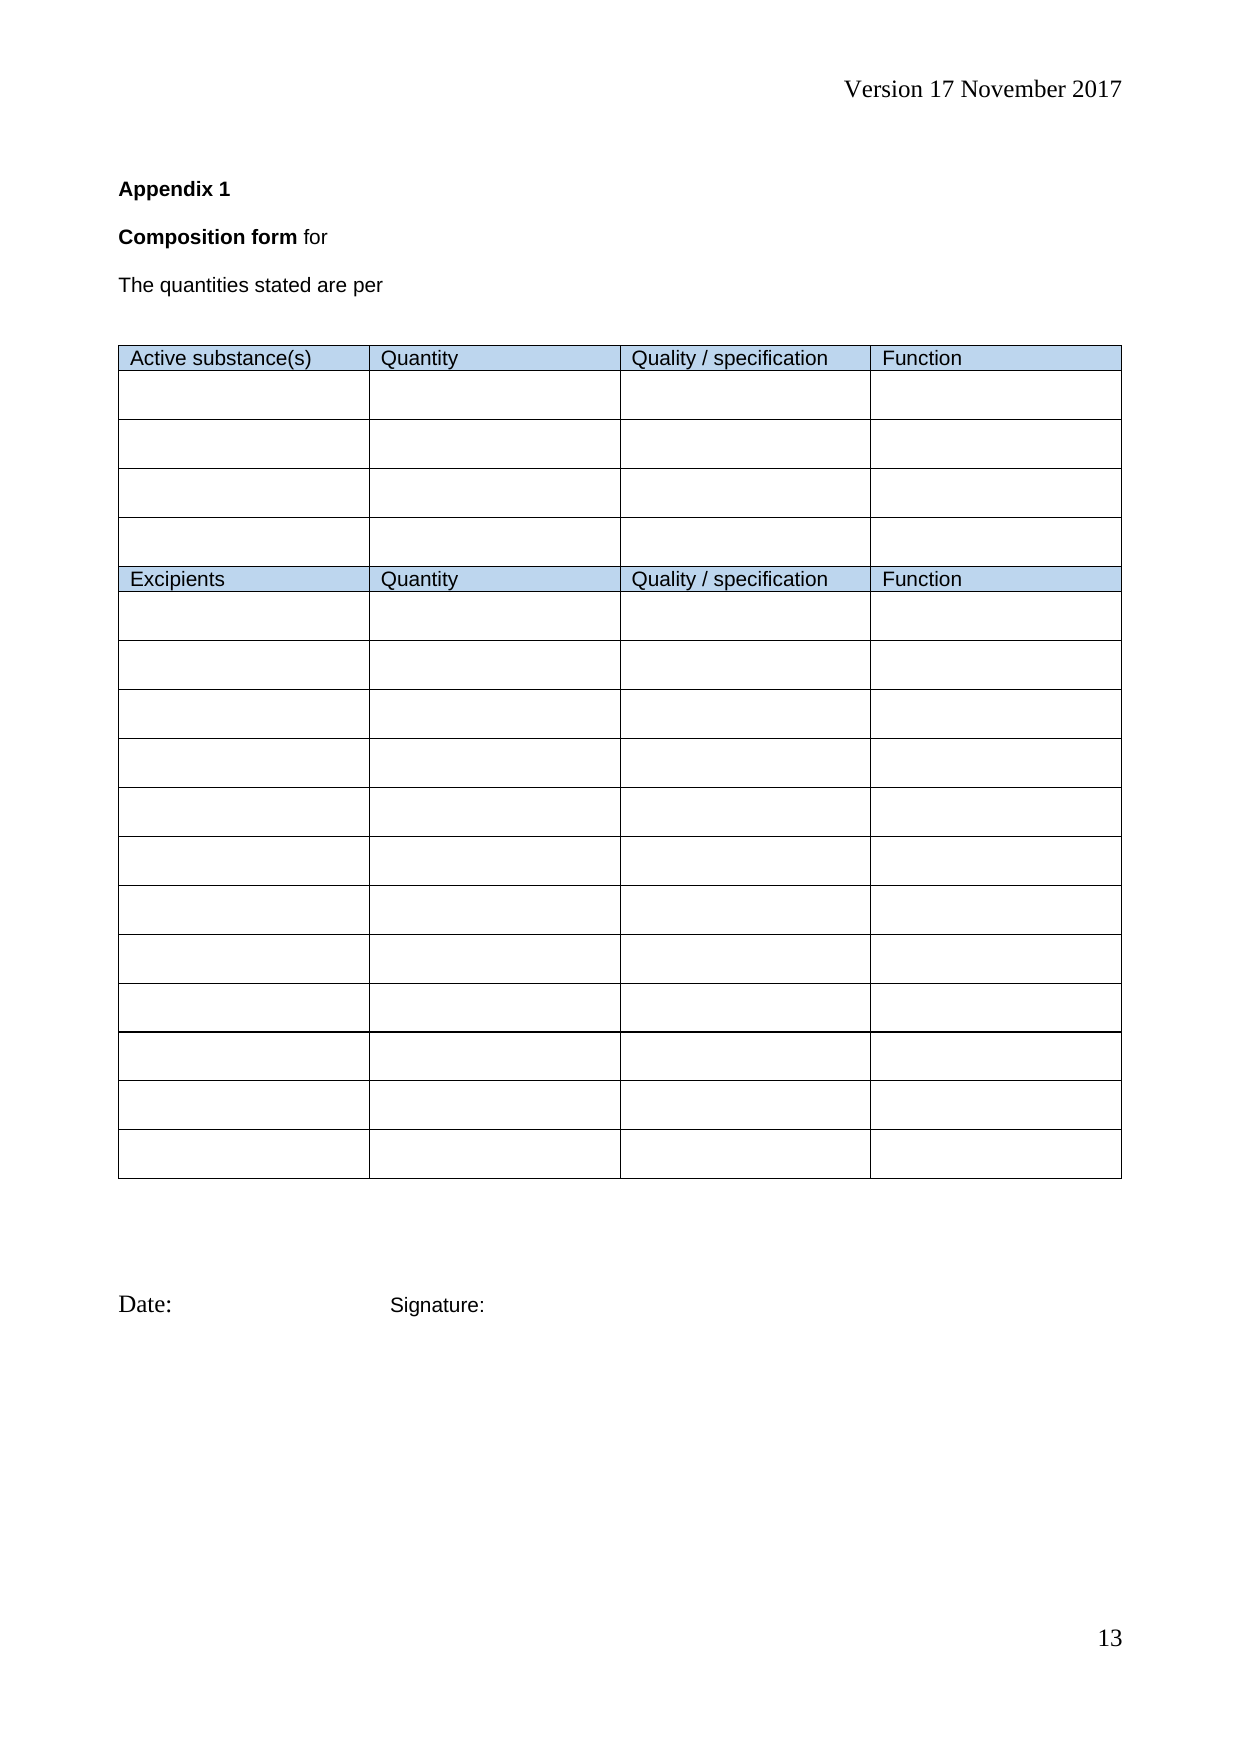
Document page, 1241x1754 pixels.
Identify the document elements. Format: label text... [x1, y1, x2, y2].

table_cell [119, 690, 369, 738]
table_cell [370, 592, 620, 640]
table_cell [621, 371, 870, 419]
table_cell [871, 1081, 1121, 1129]
table_cell [871, 420, 1121, 468]
table_cell [871, 739, 1121, 787]
table_cell [871, 984, 1121, 1031]
table_cell Quality / specification [621, 567, 870, 591]
table_cell [621, 886, 870, 933]
table_cell [119, 518, 369, 566]
table_cell [621, 935, 870, 982]
table_cell [119, 935, 369, 982]
table_cell Quantity [370, 567, 620, 591]
table_cell [119, 592, 369, 640]
table_cell [370, 837, 620, 884]
table_cell Excipients [119, 567, 369, 591]
table_cell [871, 641, 1121, 689]
text The quantities stated are per [118, 273, 1122, 297]
table_cell [370, 1033, 620, 1080]
table_cell [119, 641, 369, 689]
table_cell [871, 518, 1121, 566]
table_cell Function [871, 567, 1121, 591]
table_cell [871, 935, 1121, 982]
table_cell [119, 420, 369, 468]
table_cell [871, 837, 1121, 884]
table_cell [621, 1081, 870, 1129]
table_cell [370, 690, 620, 738]
table_cell [119, 1033, 369, 1080]
table_cell [621, 1033, 870, 1080]
table_cell [370, 371, 620, 419]
table_cell [871, 1130, 1121, 1178]
table_cell [119, 788, 369, 836]
table_cell [621, 984, 870, 1031]
table_cell [370, 1130, 620, 1178]
table_cell [871, 592, 1121, 640]
table_cell [370, 518, 620, 566]
text Composition form for [118, 225, 1122, 249]
table_cell [871, 788, 1121, 836]
table_header Quality / specification [621, 346, 870, 370]
table_cell [119, 984, 369, 1031]
table_cell [370, 935, 620, 982]
table_cell [370, 1081, 620, 1129]
table_cell [119, 886, 369, 933]
table_cell [370, 641, 620, 689]
table_cell [370, 984, 620, 1031]
table_cell [621, 739, 870, 787]
text Date: Signature: [118, 1289, 1122, 1318]
table_cell [119, 837, 369, 884]
table_cell [621, 469, 870, 517]
table_cell [871, 469, 1121, 517]
table_cell [621, 1130, 870, 1178]
table_cell [621, 837, 870, 884]
table_cell [871, 690, 1121, 738]
table_header Quantity [370, 346, 620, 370]
table_cell [119, 469, 369, 517]
table_cell [119, 1130, 369, 1178]
table_header Function [871, 346, 1121, 370]
table_cell [621, 592, 870, 640]
table_cell [370, 886, 620, 933]
table_cell [370, 420, 620, 468]
table_cell [871, 371, 1121, 419]
table_cell [370, 788, 620, 836]
table_cell [621, 420, 870, 468]
table_cell [370, 469, 620, 517]
table_cell [119, 739, 369, 787]
table_cell [621, 690, 870, 738]
table_cell [621, 641, 870, 689]
table_cell [370, 739, 620, 787]
table_cell [871, 1033, 1121, 1080]
table_cell [119, 1081, 369, 1129]
text Appendix 1 [118, 177, 1122, 201]
table_cell [871, 886, 1121, 933]
table_cell [621, 518, 870, 566]
table_cell [119, 371, 369, 419]
table_cell [621, 788, 870, 836]
table_header Active substance(s) [119, 346, 369, 370]
